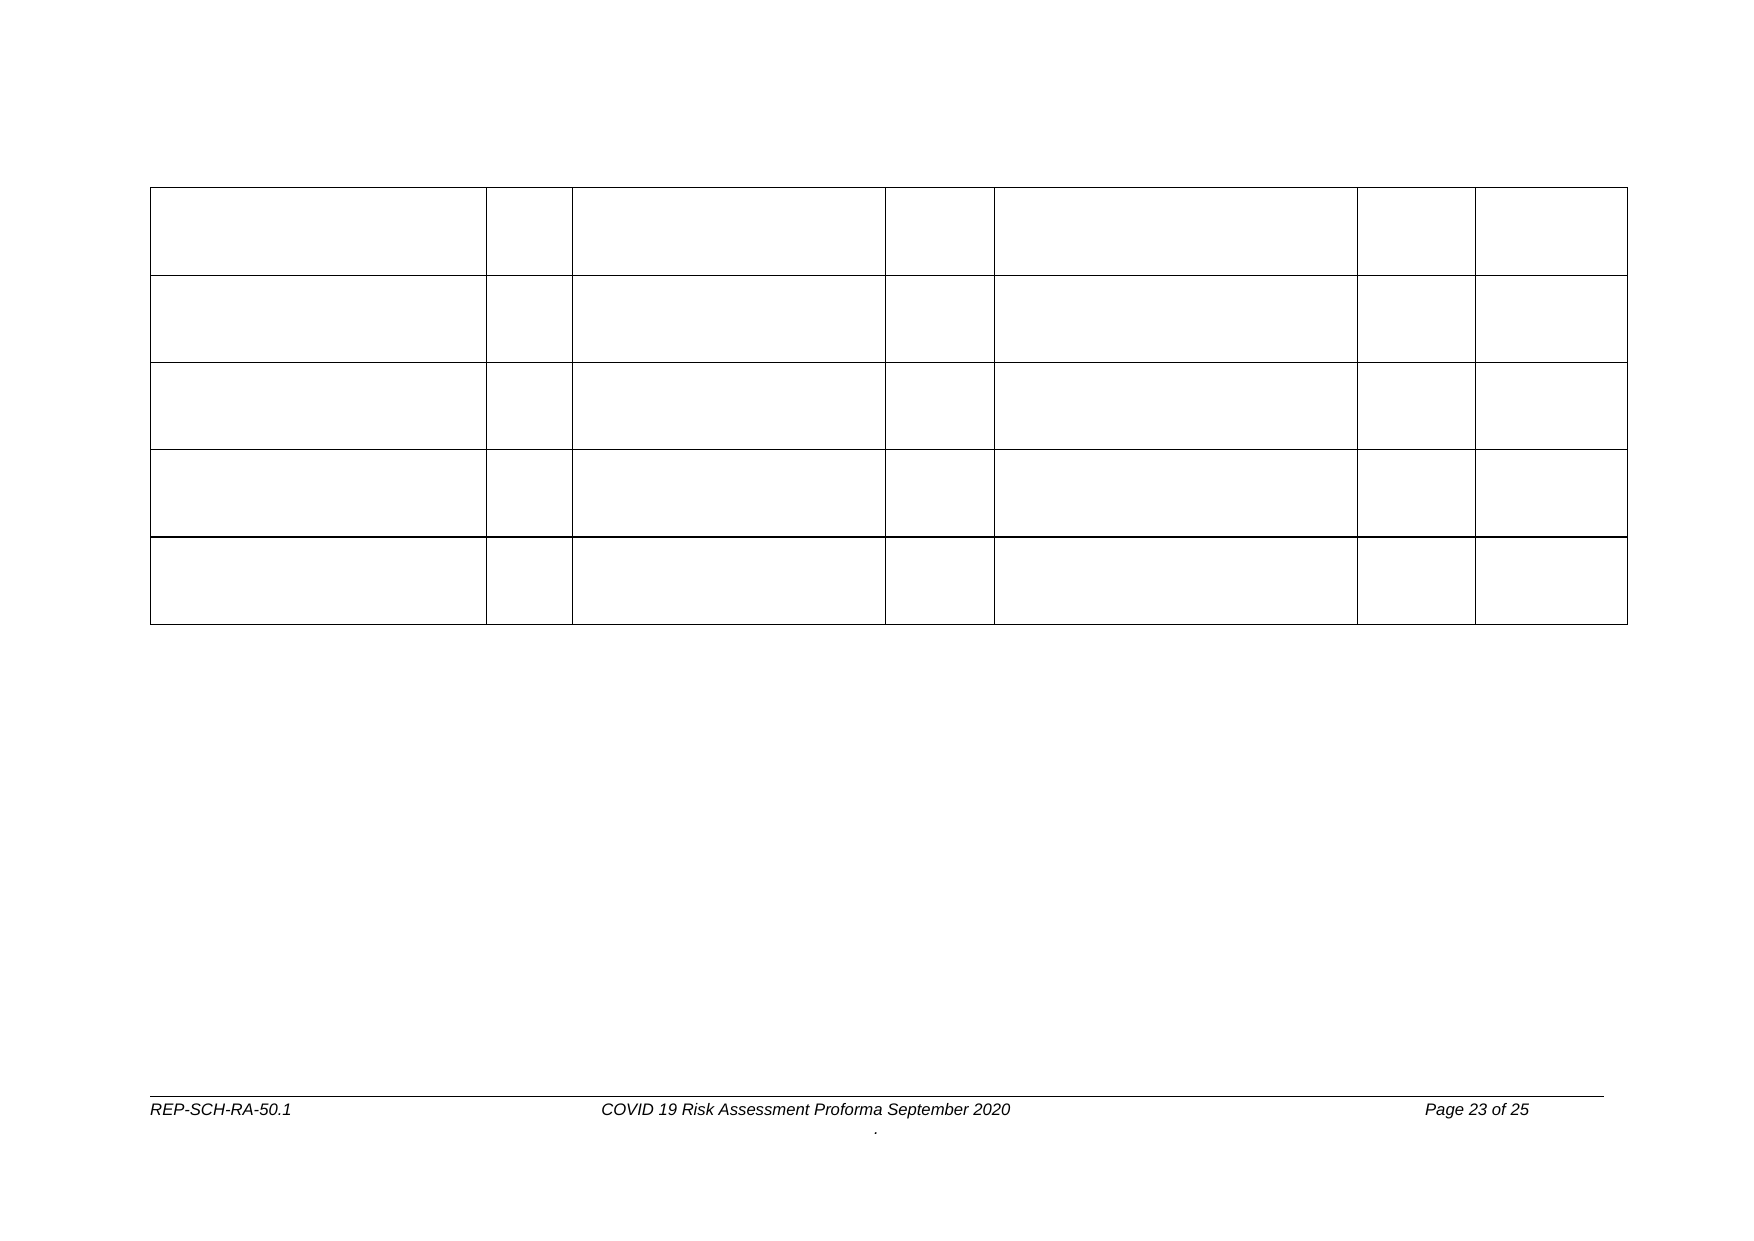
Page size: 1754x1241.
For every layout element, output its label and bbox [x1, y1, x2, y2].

table_cell [487, 450, 572, 536]
table_cell [1476, 363, 1627, 449]
table_cell [151, 188, 486, 274]
table_cell [1476, 276, 1627, 362]
table_cell [1476, 450, 1627, 536]
table_cell [886, 363, 994, 449]
table_cell [151, 276, 486, 362]
table_cell [151, 450, 486, 536]
table_cell [1358, 538, 1475, 624]
table_cell [573, 363, 885, 449]
table_cell [151, 538, 486, 624]
table_cell [1358, 276, 1475, 362]
table_cell [1358, 188, 1475, 274]
table_cell [151, 363, 486, 449]
table_cell [487, 363, 572, 449]
table_cell [573, 538, 885, 624]
table_cell [1358, 450, 1475, 536]
table_cell [886, 276, 994, 362]
table_cell [886, 538, 994, 624]
table_cell [995, 363, 1357, 449]
table_cell [1476, 188, 1627, 274]
table_cell [886, 450, 994, 536]
table_cell [995, 188, 1357, 274]
table_cell [573, 450, 885, 536]
table_cell [995, 450, 1357, 536]
table_cell [995, 538, 1357, 624]
table_cell [487, 276, 572, 362]
table_cell [886, 188, 994, 274]
table_cell [1476, 538, 1627, 624]
table_cell [1358, 363, 1475, 449]
table_cell [573, 188, 885, 274]
table_cell [487, 188, 572, 274]
table_cell [573, 276, 885, 362]
table_cell [487, 538, 572, 624]
table_cell [995, 276, 1357, 362]
